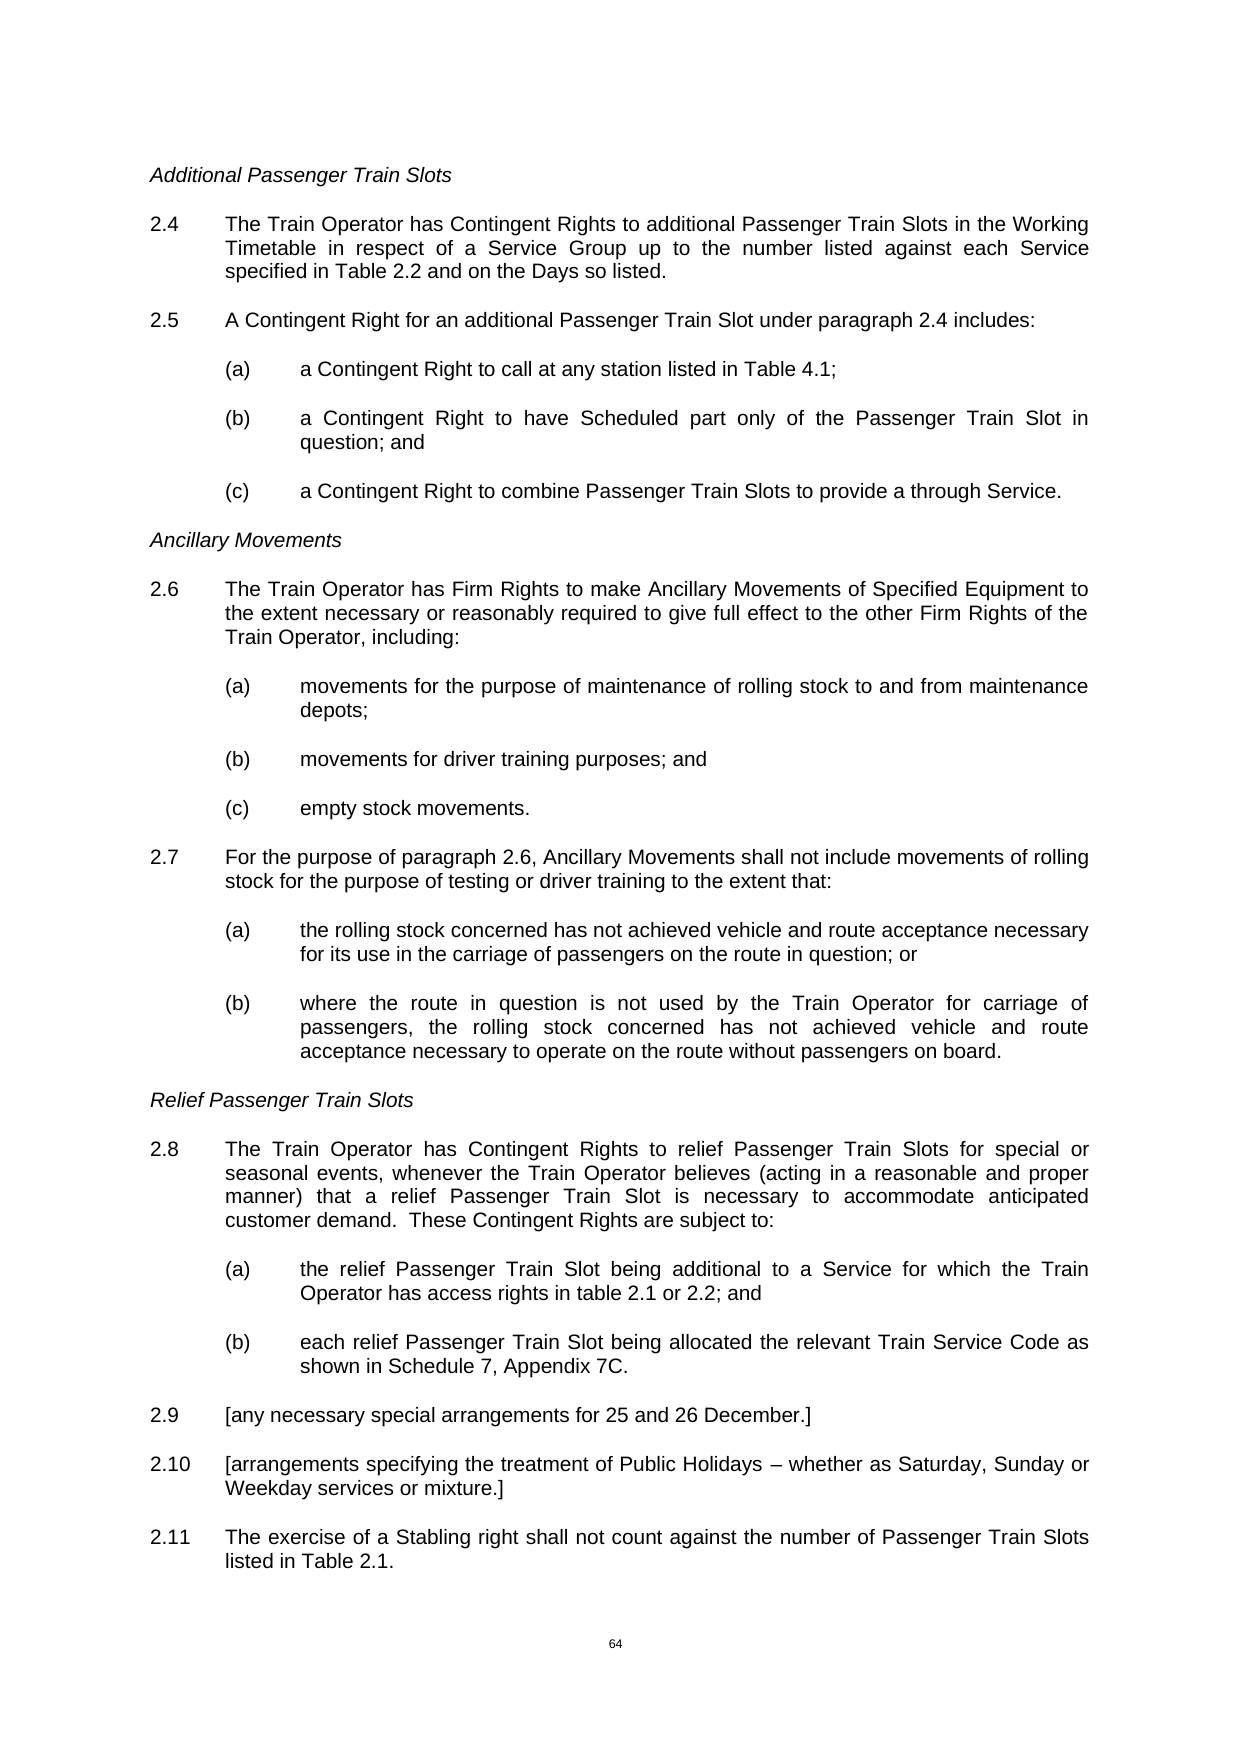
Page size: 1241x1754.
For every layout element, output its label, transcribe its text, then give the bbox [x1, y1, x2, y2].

text The Train Operator has Firm Rights to make Ancillary Movements of Specified Equipment to the extent necessary or reasonably required to give full effect to the other Firm Rights of the Train Operator, including: [150, 577, 1090, 649]
subtitle movements for driver training purposes; and [225, 747, 1090, 771]
text A Contingent Right for an additional Passenger Train Slot under paragraph 2.4 includes: [150, 308, 1090, 332]
list a Contingent Right to have Scheduled part only of the Passenger Train Slot in question; and [225, 406, 1090, 454]
text [any necessary special arrangements for 25 and 26 December.] [150, 1403, 1090, 1427]
text Ancillary Movements [150, 528, 1090, 552]
text The Train Operator has Contingent Rights to relief Passenger Train Slots for special or seasonal events, whenever the Train Operator believes (acting in a reasonable and proper manner) that a relief Passenger Train Slot is necessary to accommodate anticipated customer demand. These Contingent Rights are subject to: [150, 1136, 1090, 1232]
text [arrangements specifying the treatment of Public Holidays – whether as Saturday, Sunday or Weekday services or mixture.] [150, 1452, 1090, 1500]
subtitle where the route in question is not used by the Train Operator for carriage of passengers, the rolling stock concerned has not achieved vehicle and route acceptance necessary to operate on the route without passengers on board. [225, 991, 1090, 1062]
subtitle empty stock movements. [225, 796, 1090, 820]
text The Train Operator has Contingent Rights to additional Passenger Train Slots in the Working Timetable in respect of a Service Group up to the number listed against each Service specified in Table 2.2 and on the Days so listed. [150, 211, 1090, 283]
text The exercise of a Stabling right shall not count against the number of Passenger Train Slots listed in Table 2.1. [150, 1525, 1090, 1573]
list a Contingent Right to combine Passenger Train Slots to provide a through Service. [225, 479, 1090, 503]
subtitle each relief Passenger Train Slot being allocated the relevant Train Service Code as shown in Schedule 7, Appendix 7C. [225, 1330, 1090, 1378]
text For the purpose of paragraph 2.6, Ancillary Movements shall not include movements of rolling stock for the purpose of testing or driver training to the extent that: [150, 845, 1090, 893]
list a Contingent Right to call at any station listed in Table 4.1; [225, 357, 1090, 381]
text Relief Passenger Train Slots [150, 1087, 1090, 1111]
subtitle movements for the purpose of maintenance of rolling stock to and from maintenance depots; [225, 674, 1090, 722]
subtitle the rolling stock concerned has not achieved vehicle and route acceptance necessary for its use in the carriage of passengers on the route in question; or [225, 918, 1090, 966]
text Additional Passenger Train Slots [150, 162, 1090, 186]
subtitle the relief Passenger Train Slot being additional to a Service for which the Train Operator has access rights in table 2.1 or 2.2; and [225, 1257, 1090, 1305]
